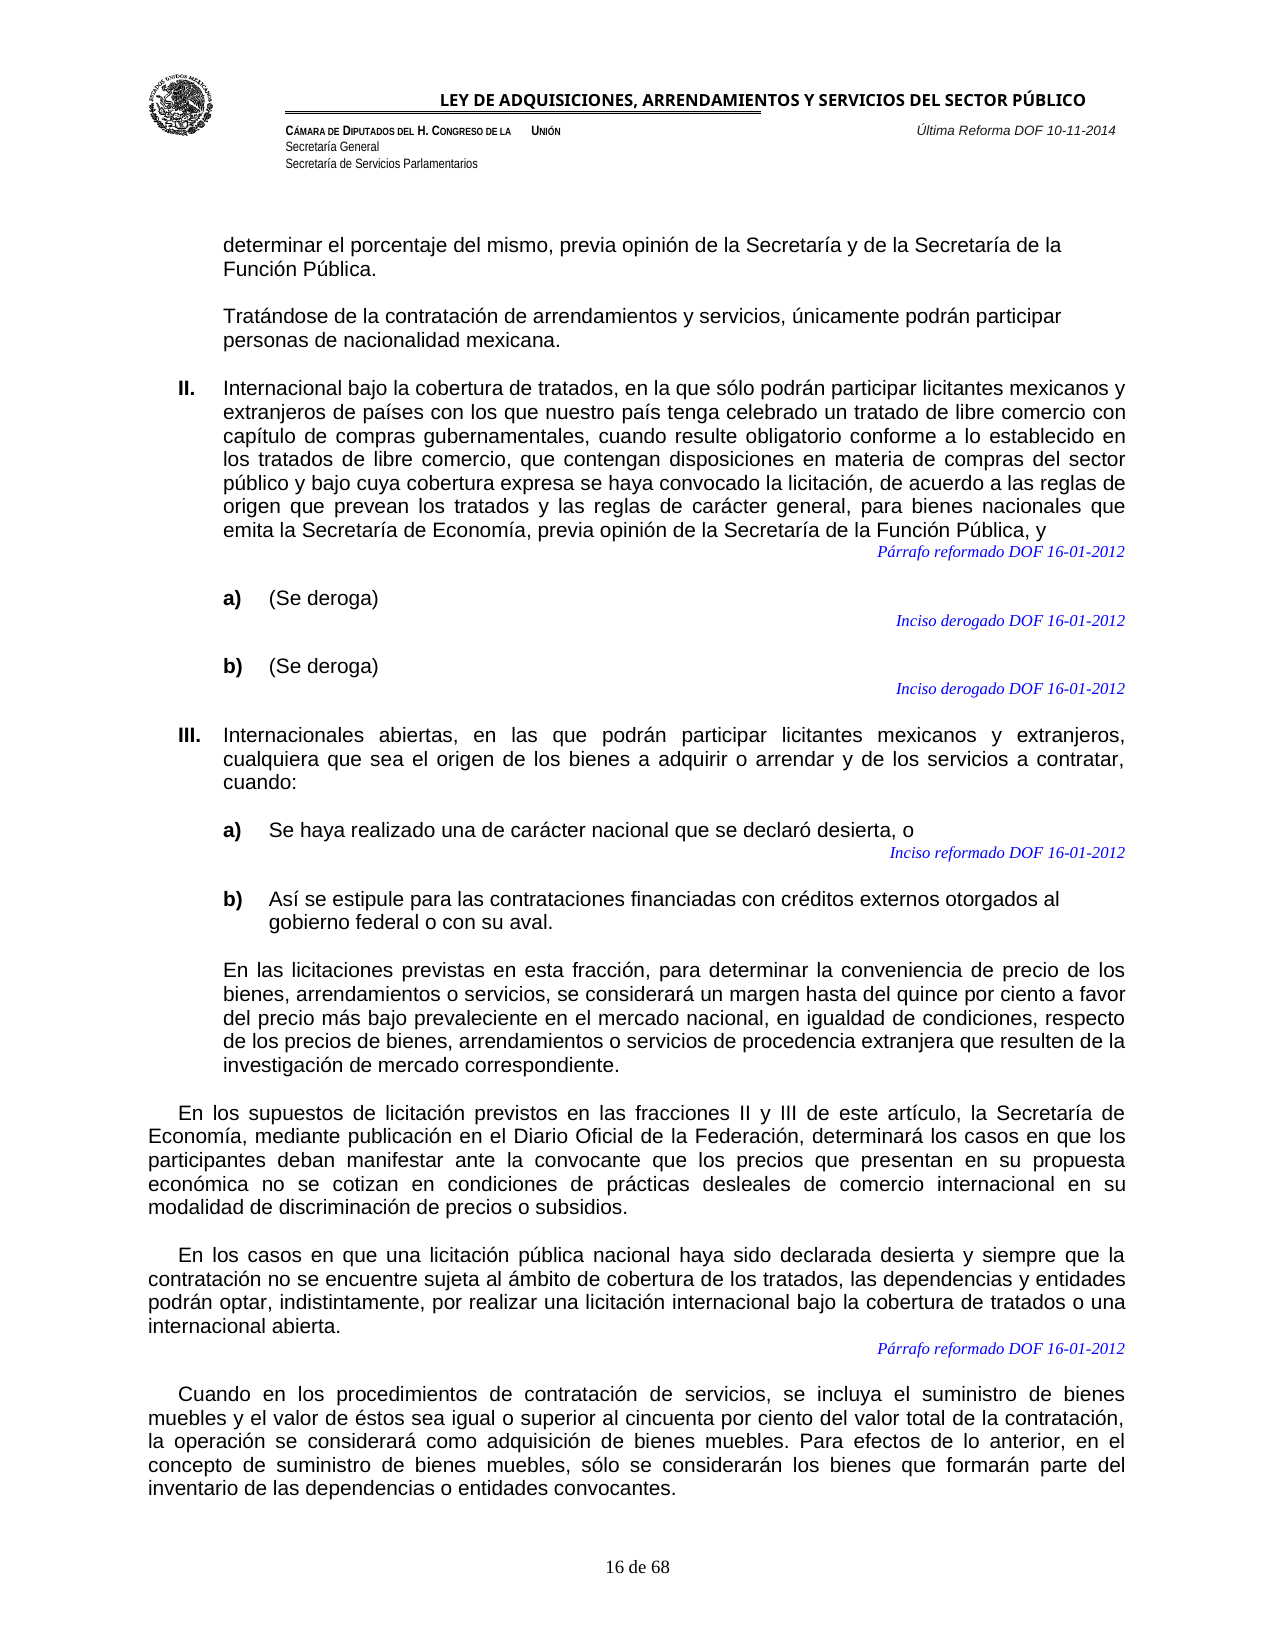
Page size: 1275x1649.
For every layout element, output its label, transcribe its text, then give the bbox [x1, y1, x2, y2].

text LEY DE ADQUISICIONES, ARRENDAMIENTOS Y SERVICIOS DEL SECTOR PÚBLICO [439, 88, 1127, 111]
text Última Reforma DOF 10-11-2014 [916, 122, 1127, 138]
text UNIÓN [531, 122, 841, 138]
text En las licitaciones previstas en esta fracción, para determinar la conveniencia de precio de los bienes, arrendamientos o servicios, se considerará un margen hasta del quince por ciento a favor del precio más bajo prevaleciente en el mercado nacional, en igualdad de condiciones, respecto de los precios de bienes, arrendamientos o servicios de procedencia extranjera que resulten de la investigación de mercado correspondiente. [223, 959, 1127, 1077]
text Tratándose de la contratación de arrendamientos y servicios, únicamente podrán participar personas de nacionalidad mexicana. [223, 305, 1127, 352]
text 16 de 68 [148, 1556, 1127, 1577]
text determinar el porcentaje del mismo, previa opinión de la Secretaría y de la Secretaría de la Función Pública. [223, 234, 1127, 280]
list Internacionales abiertas, en las que podrán participar licitantes mexicanos y extranjeros, cualquiera que sea el origen de los bienes a adquirir o arrendar y de los servicios a contratar, cuando: [178, 723, 1127, 794]
text En los casos en que una licitación pública nacional haya sido declarada desierta y siempre que la contratación no se encuentre sujeta al ámbito de cobertura de los tratados, las dependencias y entidades podrán optar, indistintamente, por realizar una licitación internacional bajo la cobertura de tratados o una internacional abierta. [148, 1244, 1127, 1338]
text Inciso derogado DOF 16-01-2012 [896, 679, 1127, 698]
text Cuando en los procedimientos de contratación de servicios, se incluya el suministro de bienes muebles y el valor de éstos sea igual o superior al cincuenta por ciento del valor total de la contratación, la operación se considerará como adquisición de bienes muebles. Para efectos de lo anterior, en el concepto de suministro de bienes muebles, sólo se considerarán los bienes que formarán parte del inventario de las dependencias o entidades convocantes. [148, 1382, 1127, 1500]
text En los supuestos de licitación previstos en las fracciones II y III de este artículo, la Secretaría de Economía, mediante publicación en el Diario Oficial de la Federación, determinará los casos en que los participantes deban manifestar ante la convocante que los precios que presentan en su propuesta económica no se cotizan en condiciones de prácticas desleales de comercio internacional en su modalidad de discriminación de precios o subsidios. [148, 1101, 1127, 1219]
text CÁMARA DE DIPUTADOS DEL H. CONGRESO DE LA [285, 122, 529, 138]
text Secretaría de Servicios Parlamentarios [285, 155, 529, 171]
list Así se estipule para las contrataciones financiadas con créditos externos otorgados al gobierno federal o con su aval. [223, 888, 1127, 934]
list Internacional bajo la cobertura de tratados, en la que sólo podrán participar licitantes mexicanos y extranjeros de países con los que nuestro país tenga celebrado un tratado de libre comercio con capítulo de compras gubernamentales, cuando resulte obligatorio conforme a lo establecido en los tratados de libre comercio, que contengan disposiciones en materia de compras del sector público y bajo cuya cobertura expresa se haya convocado la licitación, de acuerdo a las reglas de origen que prevean los tratados y las reglas de carácter general, para bienes nacionales que emita la Secretaría de Economía, previa opinión de la Secretaría de la Función Pública, y [178, 377, 1127, 542]
text Inciso reformado DOF 16-01-2012 [889, 843, 1127, 862]
text Párrafo reformado DOF 16-01-2012 [877, 542, 1127, 561]
list (Se deroga) [223, 654, 1127, 678]
text Párrafo reformado DOF 16-01-2012 [877, 1338, 1127, 1358]
list (Se deroga) [223, 586, 1127, 610]
list Se haya realizado una de carácter nacional que se declaró desierta, o [223, 818, 1127, 842]
text Inciso derogado DOF 16-01-2012 [896, 611, 1127, 630]
picture [147, 73, 214, 136]
text Secretaría General [285, 139, 529, 155]
